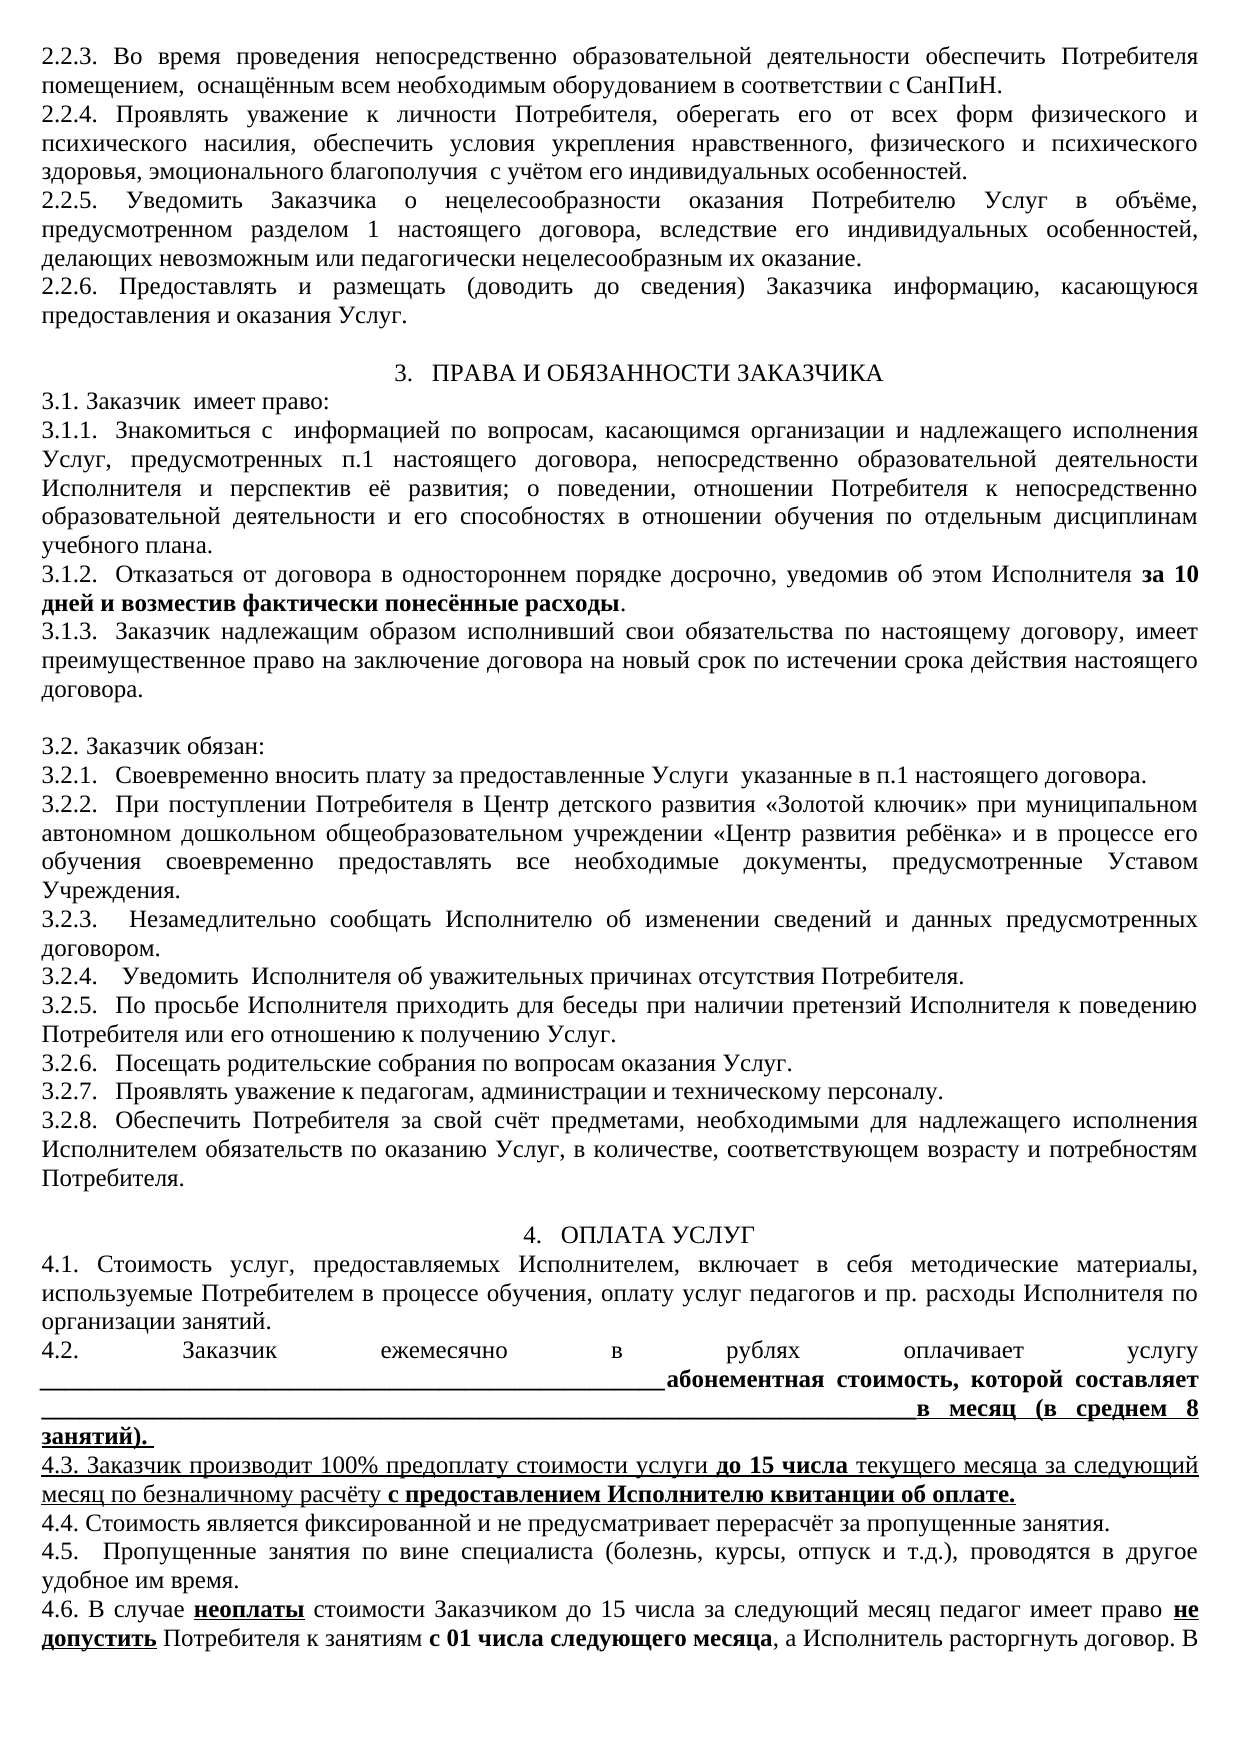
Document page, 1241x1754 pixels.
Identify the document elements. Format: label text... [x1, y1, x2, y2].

list 4.2. Заказчик ежемесячно в рублях оплачивает услугу __________________________________________________абонементная стоимость, которой составляет ______________________________________________________________________в месяц (в среднем 8 занятий). [41, 1335, 1199, 1418]
list Отказаться от договора в одностороннем порядке досрочно, уведомив об этом Исполнителя за 10 дней и возместив фактически понесённые расходы. [41, 559, 1199, 616]
list 2.2.6. Предоставлять и размещать (доводить до сведения) Заказчика информацию, касающуюся предоставления и оказания Услуг. [41, 271, 1199, 329]
list 4.1. Стоимость услуг, предоставляемых Исполнителем, включает в себя методические материалы, используемые Потребителем в процессе обучения, оплату услуг педагогов и пр. расходы Исполнителя по организации занятий. [41, 1249, 1199, 1335]
text 4.3. Заказчик производит 100% предоплату стоимости услуги до 15 числа текущего месяца за следующий месяц по безналичному расчёту с предоставлением Исполнителю квитанции об оплате. [41, 1450, 1199, 1475]
list 2.2.3. Во время проведения непосредственно образовательной деятельности обеспечить Потребителя помещением, оснащённым всем необходимым оборудованием в соответствии с СанПиН. [41, 41, 1199, 99]
list 4.2. Заказчик ежемесячно в рублях оплачивает услугу __________________________________________________абонементная стоимость, которой составляет ______________________________________________________________________в месяц (в среднем 8 занятий). [41, 1419, 1199, 1450]
list 2.2.5. Уведомить Заказчика о нецелесообразности оказания Потребителю Услуг в объёме, предусмотренном разделом 1 настоящего договора, вследствие его индивидуальных особенностей, делающих невозможным или педагогически нецелесообразным их оказание. [41, 185, 1199, 271]
list Заказчик надлежащим образом исполнивший свои обязательства по настоящему договору, имеет преимущественное право на заключение договора на новый срок по истечении срока действия настоящего договора. [41, 616, 1199, 703]
list ОПЛАТА УСЛУГ [79, 1220, 1199, 1249]
text 4.5. Пропущенные занятия по вине специалиста (болезнь, курсы, отпуск и т.д.), проводятся в другое удобное им время. [41, 1536, 1199, 1594]
list Заказчик обязан: [41, 731, 1199, 760]
list Своевременно вносить плату за предоставленные Услуги указанные в п.1 настоящего договора. [41, 760, 1199, 789]
list 2.2.4. Проявлять уважение к личности Потребителя, оберегать его от всех форм физического и психического насилия, обеспечить условия укрепления нравственного, физического и психического здоровья, эмоционального благополучия с учётом его индивидуальных особенностей. [41, 99, 1199, 185]
list По просьбе Исполнителя приходить для беседы при наличии претензий Исполнителя к поведению Потребителя или его отношению к получению Услуг. [41, 990, 1199, 1048]
list При поступлении Потребителя в Центр детского развития «Золотой ключик» при муниципальном автономном дошкольном общеобразовательном учреждении «Центр развития ребёнка» и в процессе его обучения своевременно предоставлять все необходимые документы, предусмотренные Уставом Учреждения. [41, 789, 1199, 904]
list Посещать родительские собрания по вопросам оказания Услуг. [41, 1048, 1199, 1076]
list ПРАВА И ОБЯЗАННОСТИ ЗАКАЗЧИКА [79, 358, 1199, 386]
list Обеспечить Потребителя за свой счёт предметами, необходимыми для надлежащего исполнения Исполнителем обязательств по оказанию Услуг, в количестве, соответствующем возрасту и потребностям Потребителя. [41, 1105, 1199, 1191]
list Знакомиться с информацией по вопросам, касающимся организации и надлежащего исполнения Услуг, предусмотренных п.1 настоящего договора, непосредственно образовательной деятельности Исполнителя и перспектив её развития; о поведении, отношении Потребителя к непосредственно образовательной деятельности и его способностях в отношении обучения по отдельным дисциплинам учебного плана. [41, 415, 1199, 559]
list Незамедлительно сообщать Исполнителю об изменении сведений и данных предусмотренных договором. [41, 904, 1199, 961]
text 4.3. Заказчик производит 100% предоплату стоимости услуги до 15 числа текущего месяца за следующий месяц по безналичному расчёту с предоставлением Исполнителю квитанции об оплате. [41, 1477, 1199, 1508]
text 4.4. Стоимость является фиксированной и не предусматривает перерасчёт за пропущенные занятия. [41, 1508, 1199, 1536]
list Заказчик имеет право: [41, 386, 1199, 415]
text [41, 1594, 1199, 1651]
list Проявлять уважение к педагогам, администрации и техническому персоналу. [41, 1076, 1199, 1105]
list Уведомить Исполнителя об уважительных причинах отсутствия Потребителя. [41, 961, 1199, 990]
